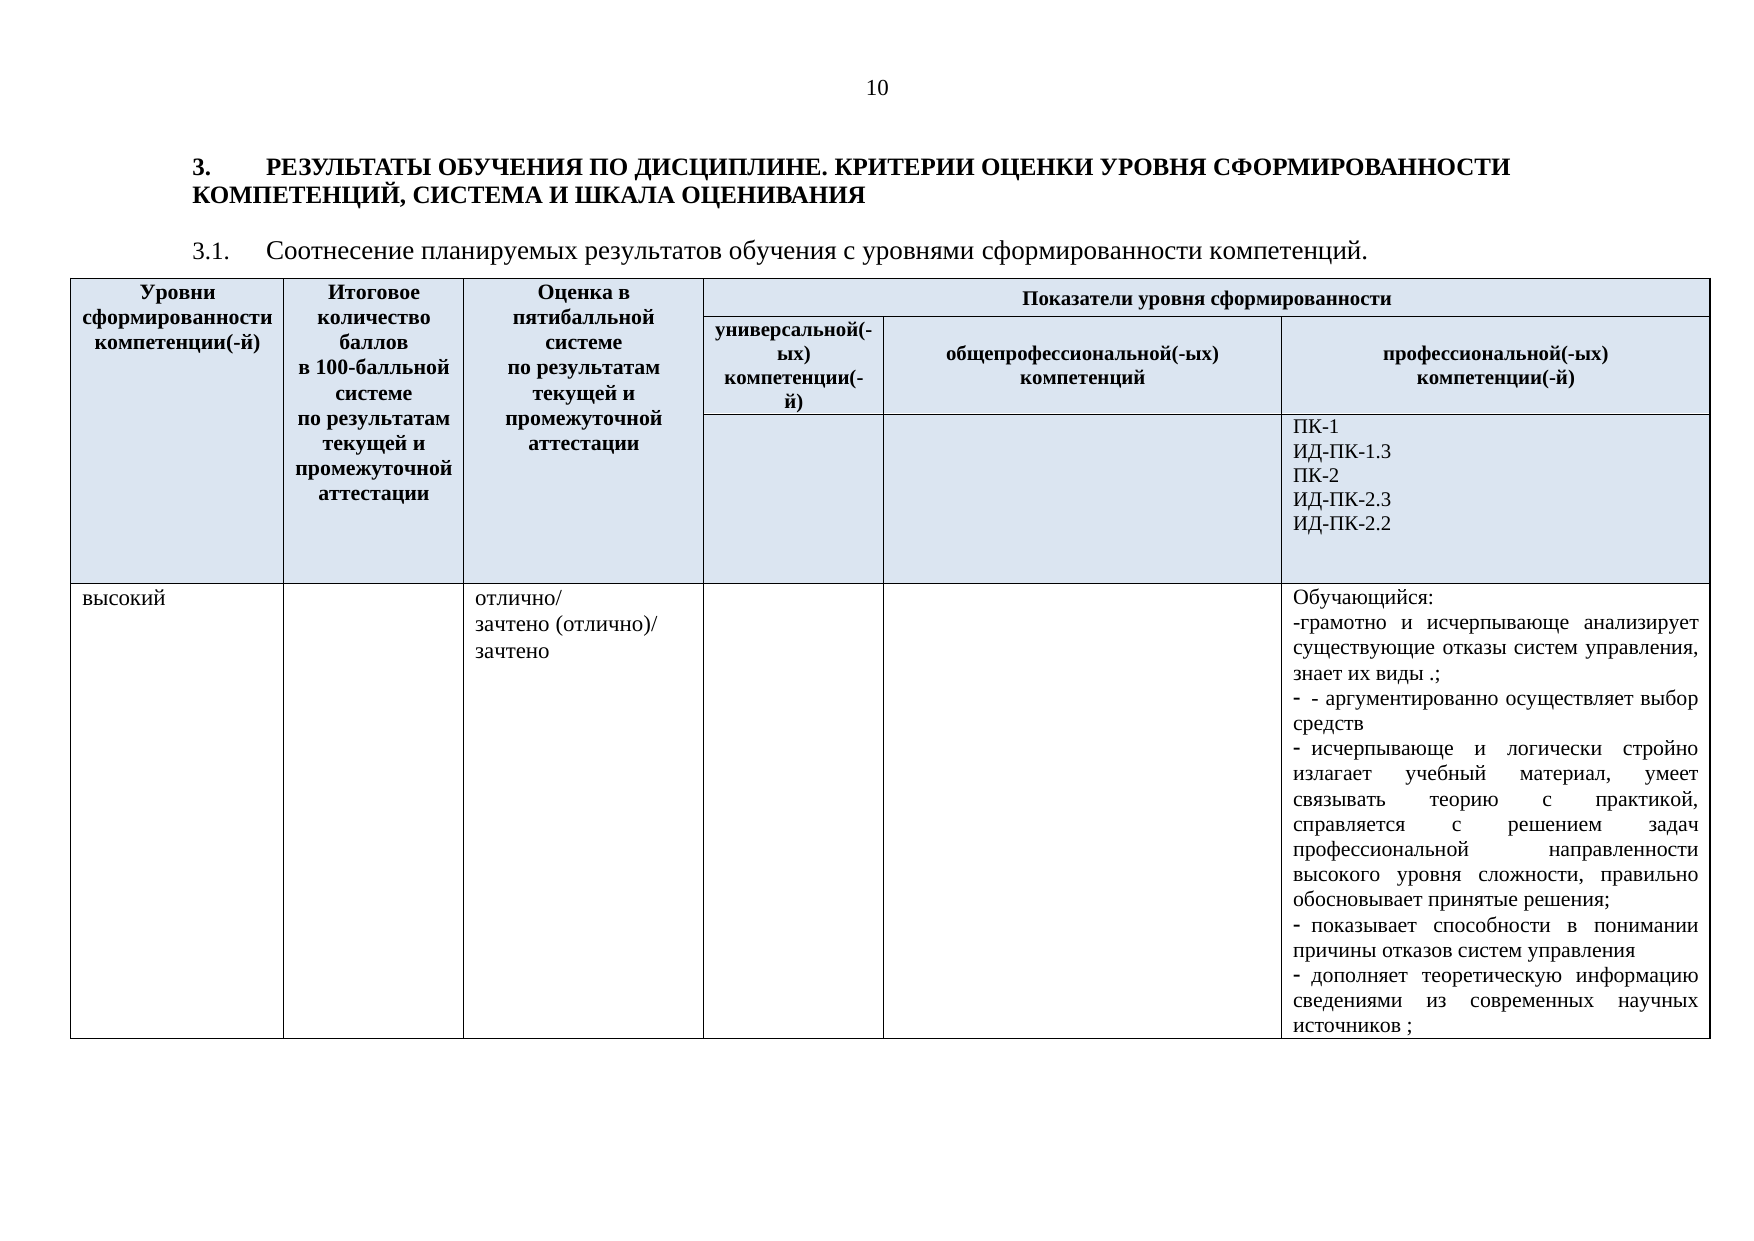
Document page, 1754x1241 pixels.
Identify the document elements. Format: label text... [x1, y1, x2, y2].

table_cell [884, 584, 1281, 1038]
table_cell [1282, 584, 1709, 1038]
table_header Итоговое количество баллов в 100-балльной системе по результатам текущей и промежуточной аттестации [284, 279, 463, 583]
table_cell общепрофессиональной(-ых) компетенций [884, 317, 1281, 413]
table_cell [884, 415, 1281, 583]
table_header Уровни сформированности компетенции(-й) [71, 279, 283, 583]
table_header Показатели уровня сформированности [704, 279, 1709, 316]
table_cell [464, 584, 703, 1038]
table_cell универсальной(-ых) компетенции(-й) [704, 317, 883, 413]
table_cell [284, 584, 463, 1038]
table_cell [704, 584, 883, 1038]
table_header Оценка в пятибалльной системе по результатам текущей и промежуточной аттестации [464, 279, 703, 583]
subtitle РЕЗУЛЬТАТЫ ОБУЧЕНИЯ ПО ДИСЦИПЛИНЕ. КРИТЕРИИ ОЦЕНКИ УРОВНЯ СФОРМИРОВАННОСТИ КОМПЕТЕНЦИЙ, СИСТЕМА И ШКАЛА ОЦЕНИВАНИЯ [192, 152, 1636, 209]
table_cell [704, 415, 883, 583]
table_cell ПК-1 ИД-ПК-1.3 ПК-2 ИД-ПК-2.3 ИД-ПК-2.2 [1282, 415, 1709, 583]
subtitle Соотнесение планируемых результатов обучения с уровнями сформированности компетенций. [192, 234, 1636, 265]
table_cell профессиональной(-ых) компетенции(-й) [1282, 317, 1709, 413]
table_cell высокий [71, 584, 283, 1038]
